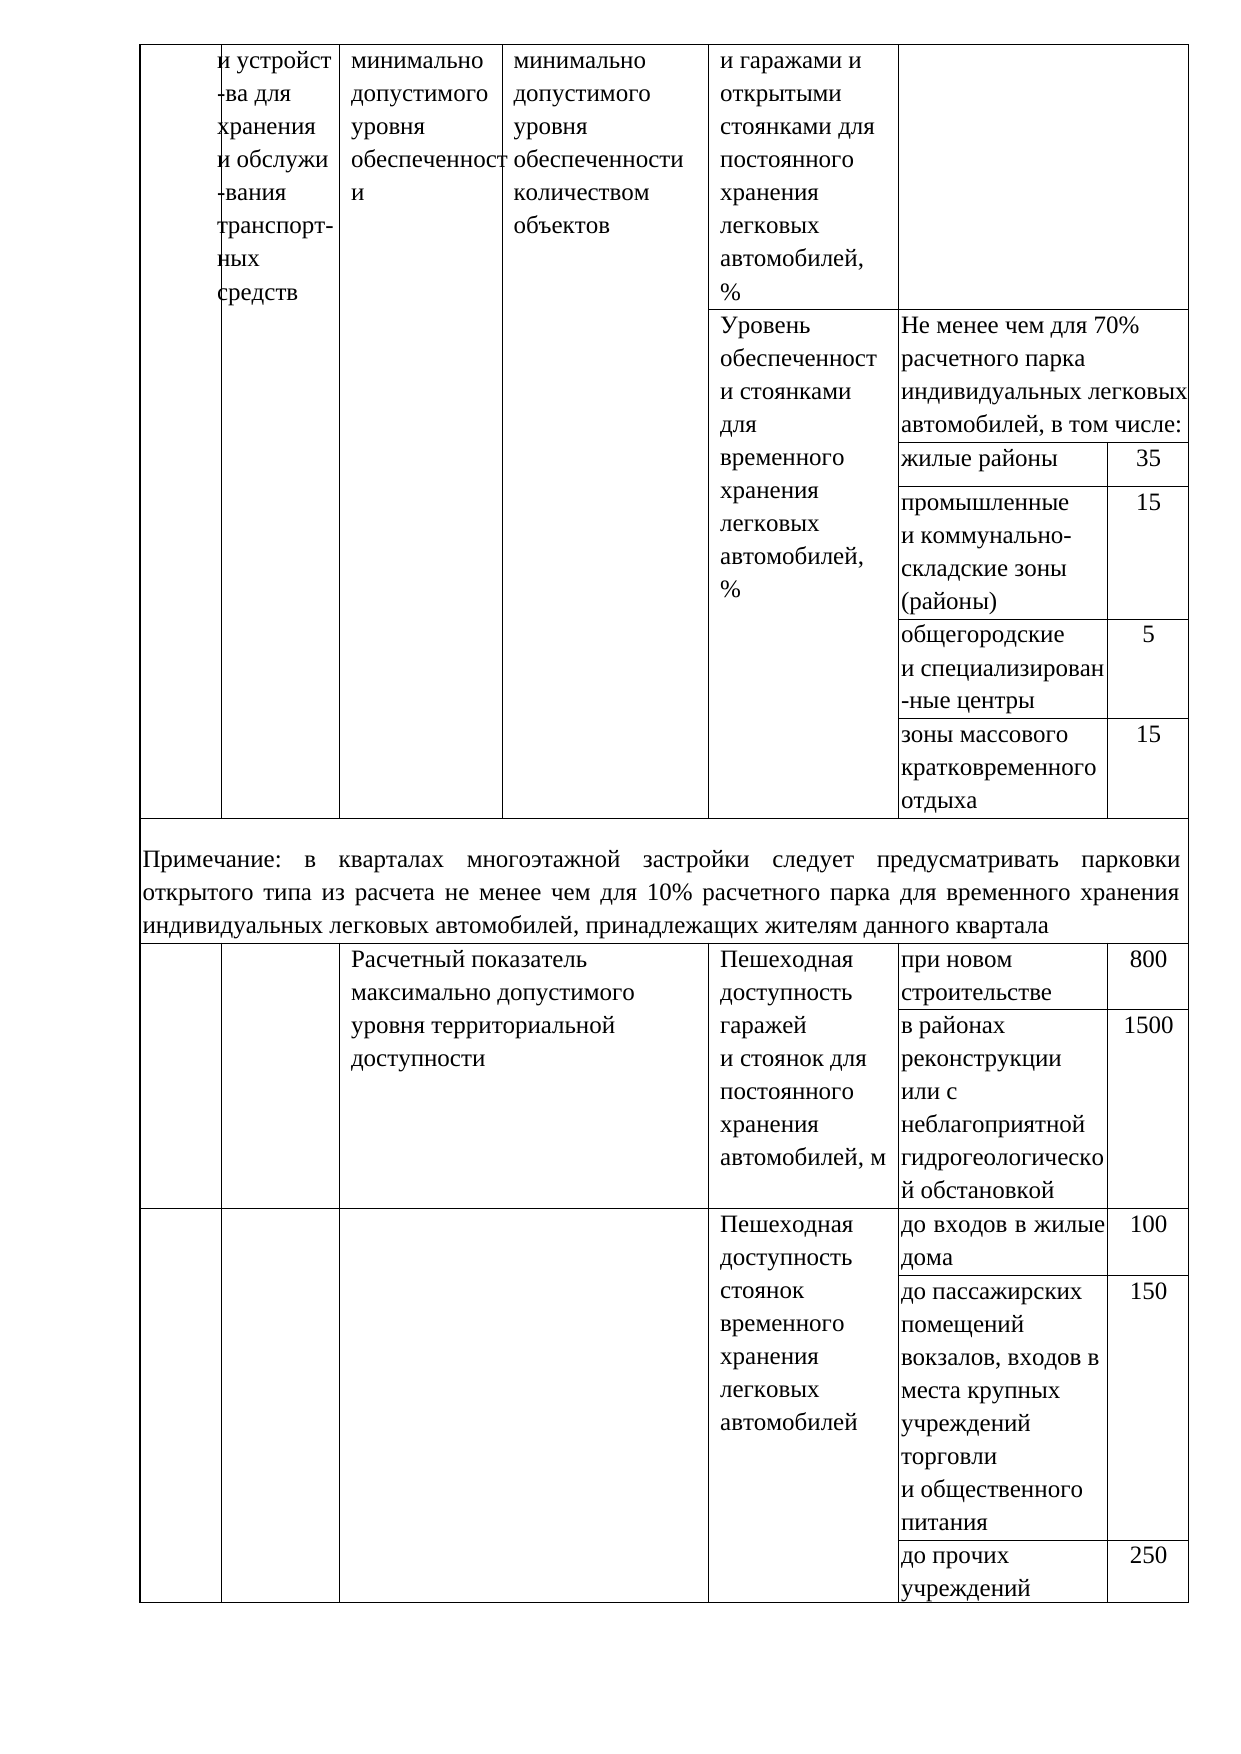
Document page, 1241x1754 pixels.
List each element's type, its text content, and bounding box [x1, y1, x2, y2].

table_cell 100 [1108, 1209, 1188, 1275]
table_cell 1.7.14.1 [141, 45, 221, 818]
table_cell 150 [1108, 1276, 1188, 1539]
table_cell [899, 1541, 1107, 1602]
table_cell Уровень обеспеченности стоянками для временного хранения легковых автомобилей, % [709, 310, 898, 818]
table_cell зоны массового кратковременного отдыха [899, 719, 1107, 818]
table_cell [222, 45, 339, 818]
table_cell Примечание: в кварталах многоэтажной застройки следует предусматривать парковки открытого типа из расчета не менее чем для 10% расчетного парка для временного хранения индивидуальных легковых автомобилей, принадлежащих жителям данного квартала [141, 819, 1188, 943]
table_cell до пассажирских помещений вокзалов, входов в места крупных учреждений торговли и общественного питания [899, 1276, 1107, 1539]
table_cell 15 [1108, 487, 1188, 618]
table_cell 35 [1108, 443, 1188, 486]
table_cell до входов в жилые дома [899, 1209, 1107, 1275]
table_cell Пешеходная доступность гаражей и стоянок для постоянного хранения автомобилей, м [709, 944, 898, 1208]
table_cell 250 [1108, 1541, 1188, 1602]
table_cell [222, 944, 339, 1208]
table_cell [340, 1209, 708, 1602]
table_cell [503, 45, 708, 818]
table_cell [141, 1209, 221, 1602]
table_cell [340, 45, 502, 818]
table_cell жилые районы [899, 443, 1107, 486]
table_cell Пешеходная доступность стоянок временного хранения легковых автомобилей [709, 1209, 898, 1602]
table_cell Расчетный показатель максимально допустимого уровня территориальной доступности [340, 944, 708, 1208]
table_cell при новом строительстве [899, 944, 1107, 1009]
table_cell Не менее чем для 70% расчетного парка индивидуальных легковых автомобилей, в том числе: [899, 310, 1188, 442]
table_cell 1500 [1108, 1010, 1188, 1208]
table_cell [141, 944, 221, 1208]
table_cell [222, 1209, 339, 1602]
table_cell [709, 45, 898, 309]
table_cell 800 [1108, 944, 1188, 1009]
table_cell 15 [1108, 719, 1188, 818]
table_cell промышленные и коммунально-складские зоны (районы) [899, 487, 1107, 618]
table_cell 90 [899, 45, 1188, 309]
table_cell в районах реконструкции или с неблагоприятной гидрогеологической обстановкой [899, 1010, 1107, 1208]
table_cell 5 [1108, 620, 1188, 718]
table_cell общегородские и специализирован-ные центры [899, 620, 1107, 718]
